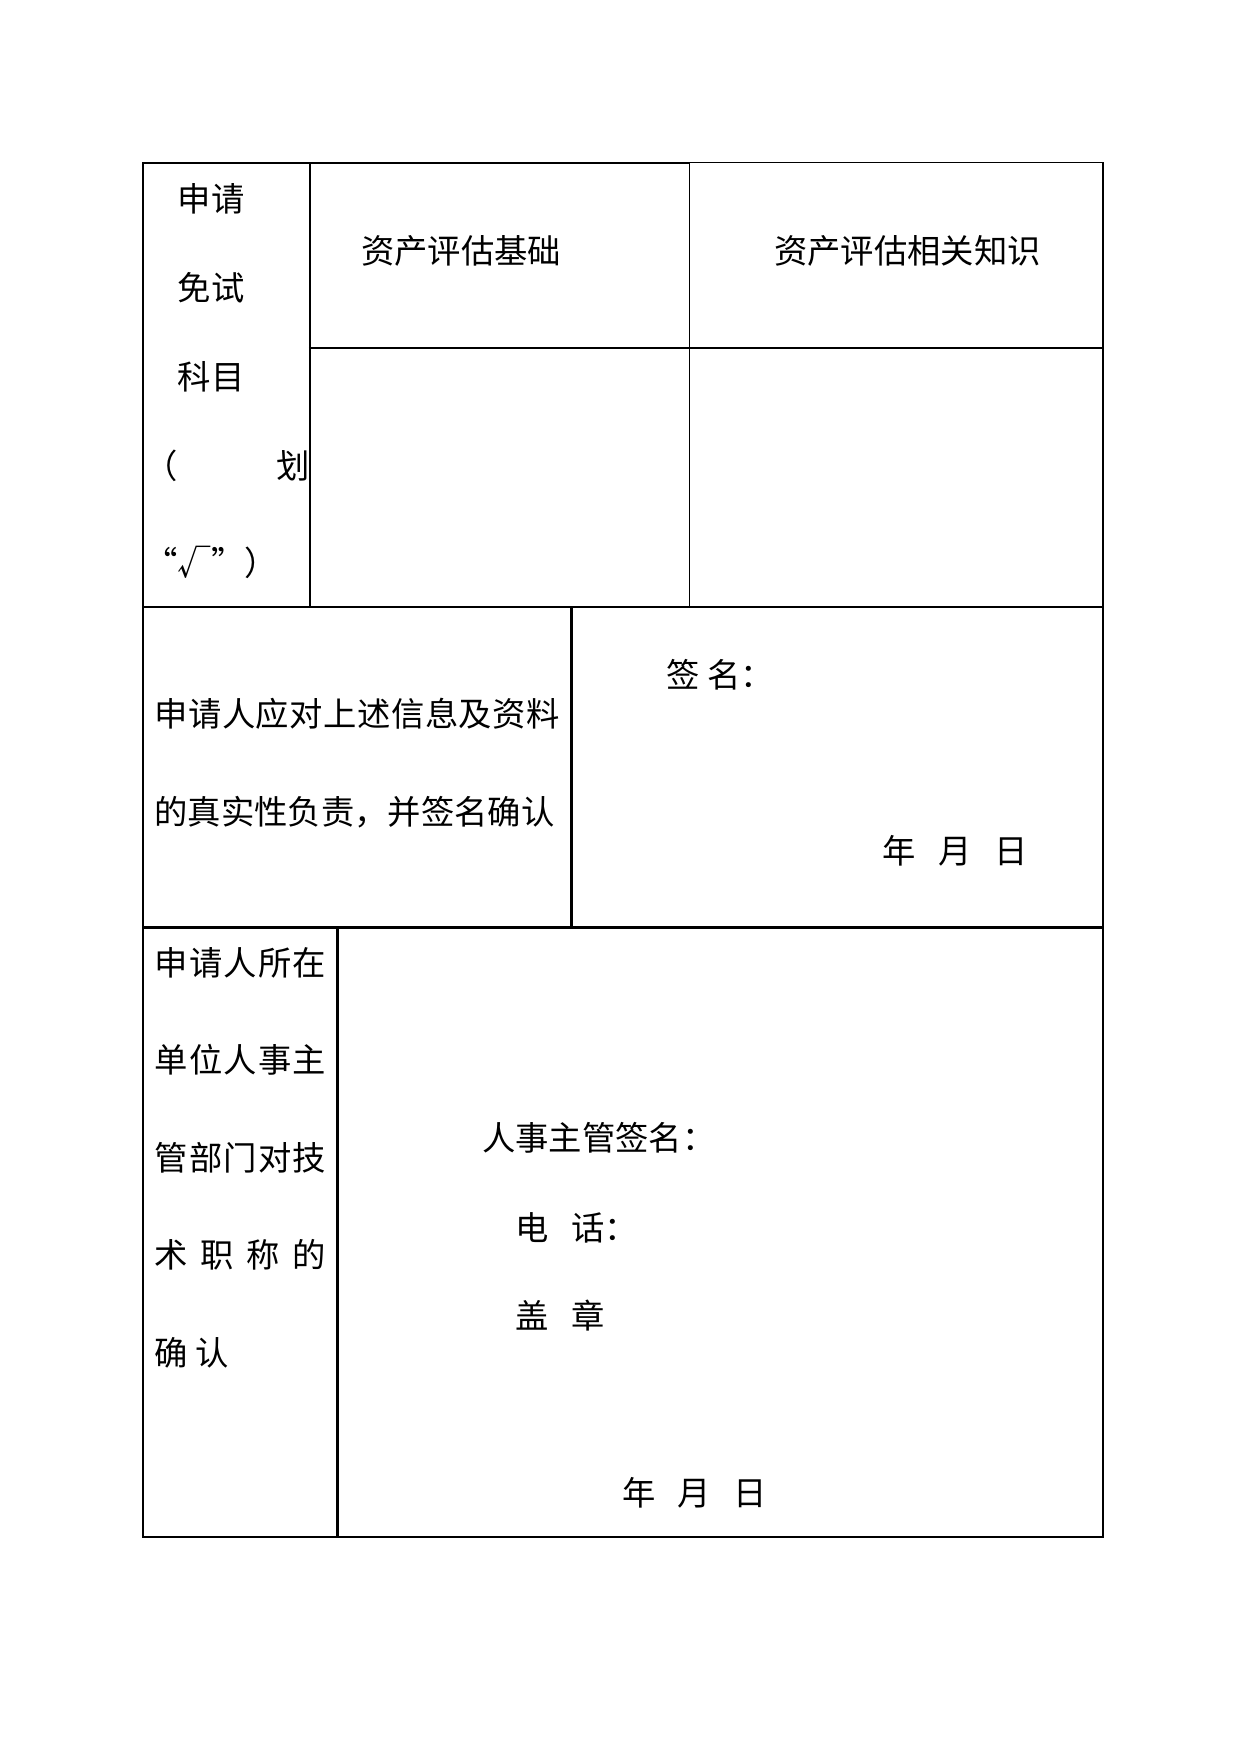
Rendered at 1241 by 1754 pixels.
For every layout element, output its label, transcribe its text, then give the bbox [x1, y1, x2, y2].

table_cell 申请 免试 科目 （划“√”） [144, 164, 309, 606]
table_cell 资产评估相关知识 [690, 163, 1102, 347]
table_cell [690, 349, 1102, 606]
table_cell 人事主管签名： 电 话： 盖 章 年 月 日 [339, 929, 1102, 1536]
table_cell 申请人应对上述信息及资料的真实性负责，并签名确认 [144, 608, 570, 926]
table_cell 签 名： 年 月 日 [573, 608, 1102, 926]
table_cell [311, 349, 689, 606]
table_cell 资产评估基础 [311, 164, 689, 347]
table_cell 申请人所在单位人事主管部门对技术职称的 确 认 [144, 929, 336, 1536]
